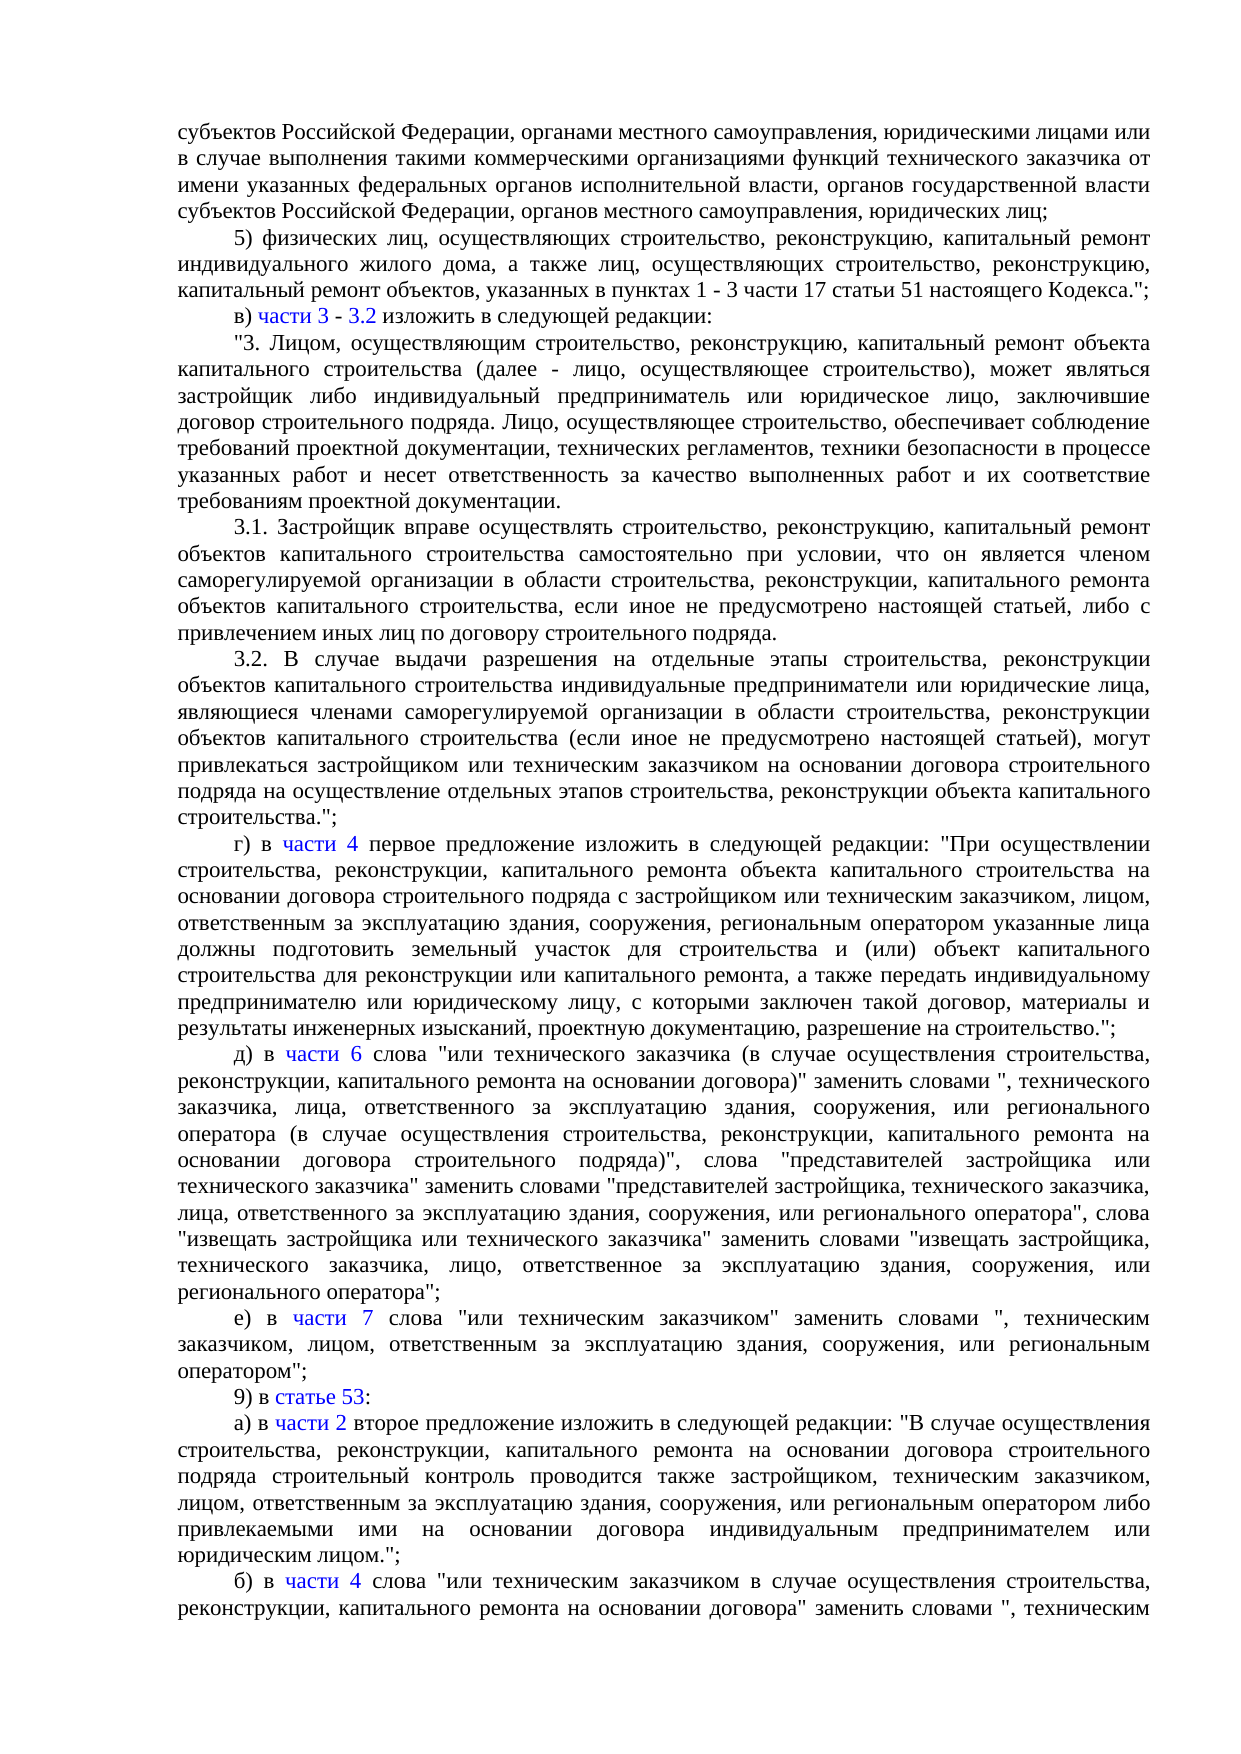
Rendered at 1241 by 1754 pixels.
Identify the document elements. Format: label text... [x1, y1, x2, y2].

text е) в части 7 слова "или техническим заказчиком" заменить словами ", техническим заказчиком, лицом, ответственным за эксплуатацию здания, сооружения, или региональным оператором"; [177, 1304, 1152, 1383]
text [177, 1568, 1152, 1620]
text 3.1. Застройщик вправе осуществлять строительство, реконструкцию, капитальный ремонт объектов капитального строительства самостоятельно при условии, что он является членом саморегулируемой организации в области строительства, реконструкции, капитального ремонта объектов капитального строительства, если иное не предусмотрено настоящей статьей, либо с привлечением иных лиц по договору строительного подряда. [177, 513, 1152, 645]
text "3. Лицом, осуществляющим строительство, реконструкцию, капитальный ремонт объекта капитального строительства (далее - лицо, осуществляющее строительство), может являться застройщик либо индивидуальный предприниматель или юридическое лицо, заключившие договор строительного подряда. Лицо, осуществляющее строительство, обеспечивает соблюдение требований проектной документации, технических регламентов, техники безопасности в процессе указанных работ и несет ответственность за качество выполненных работ и их соответствие требованиям проектной документации. [177, 329, 1152, 513]
text а) в части 2 второе предложение изложить в следующей редакции: "В случае осуществления строительства, реконструкции, капитального ремонта на основании договора строительного подряда строительный контроль проводится также застройщиком, техническим заказчиком, лицом, ответственным за эксплуатацию здания, сооружения, или региональным оператором либо привлекаемыми ими на основании договора индивидуальным предпринимателем или юридическим лицом."; [177, 1409, 1152, 1568]
text 3.2. В случае выдачи разрешения на отдельные этапы строительства, реконструкции объектов капитального строительства индивидуальные предприниматели или юридические лица, являющиеся членами саморегулируемой организации в области строительства, реконструкции объектов капитального строительства (если иное не предусмотрено настоящей статьей), могут привлекаться застройщиком или техническим заказчиком на основании договора строительного подряда на осуществление отдельных этапов строительства, реконструкции объекта капитального строительства."; [177, 645, 1152, 830]
text 5) физических лиц, осуществляющих строительство, реконструкцию, капитальный ремонт индивидуального жилого дома, а также лиц, осуществляющих строительство, реконструкцию, капитальный ремонт объектов, указанных в пунктах 1 - 3 части 17 статьи 51 настоящего Кодекса."; [177, 223, 1152, 303]
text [177, 118, 1152, 223]
text в) части 3 - 3.2 изложить в следующей редакции: [177, 303, 1152, 329]
text 9) в статье 53: [177, 1383, 1152, 1409]
text д) в части 6 слова "или технического заказчика (в случае осуществления строительства, реконструкции, капитального ремонта на основании договора)" заменить словами ", технического заказчика, лица, ответственного за эксплуатацию здания, сооружения, или регионального оператора (в случае осуществления строительства, реконструкции, капитального ремонта на основании договора строительного подряда)", слова "представителей застройщика или технического заказчика" заменить словами "представителей застройщика, технического заказчика, лица, ответственного за эксплуатацию здания, сооружения, или регионального оператора", слова "извещать застройщика или технического заказчика" заменить словами "извещать застройщика, технического заказчика, лицо, ответственное за эксплуатацию здания, сооружения, или регионального оператора"; [177, 1041, 1152, 1304]
text г) в части 4 первое предложение изложить в следующей редакции: "При осуществлении строительства, реконструкции, капитального ремонта объекта капитального строительства на основании договора строительного подряда с застройщиком или техническим заказчиком, лицом, ответственным за эксплуатацию здания, сооружения, региональным оператором указанные лица должны подготовить земельный участок для строительства и (или) объект капитального строительства для реконструкции или капитального ремонта, а также передать индивидуальному предпринимателю или юридическому лицу, с которыми заключен такой договор, материалы и результаты инженерных изысканий, проектную документацию, разрешение на строительство."; [177, 830, 1152, 1041]
